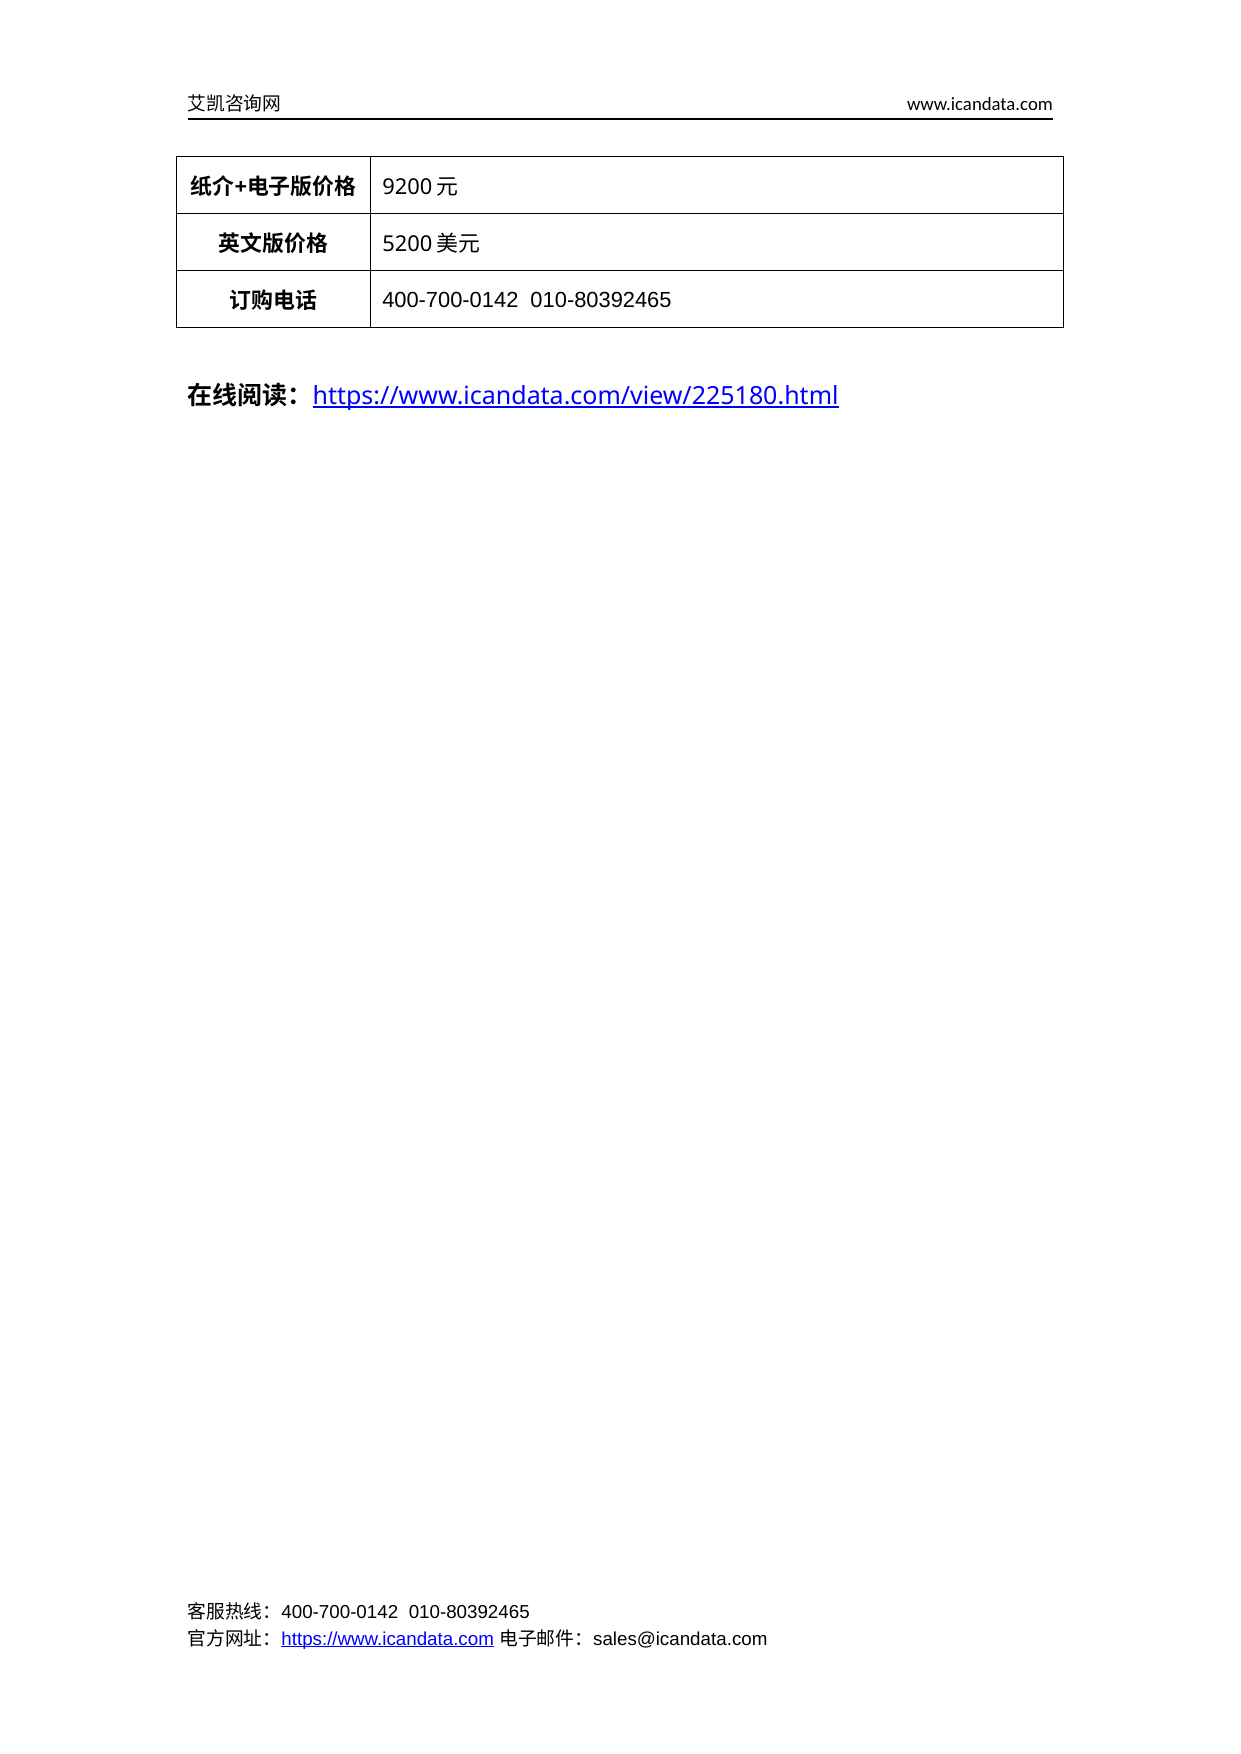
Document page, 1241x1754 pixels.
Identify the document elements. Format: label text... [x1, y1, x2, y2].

table_cell 纸介+电子版价格 [177, 157, 370, 213]
table_cell 400-700-0142 010-80392465 [371, 271, 1063, 327]
table_cell 英文版价格 [177, 214, 370, 270]
table_cell 订购电话 [177, 271, 370, 327]
table_cell 9200元 [371, 157, 1063, 213]
text 在线阅读：https://www.icandata.com/view/225180.html [187, 361, 1053, 426]
table_cell 5200美元 [371, 214, 1063, 270]
